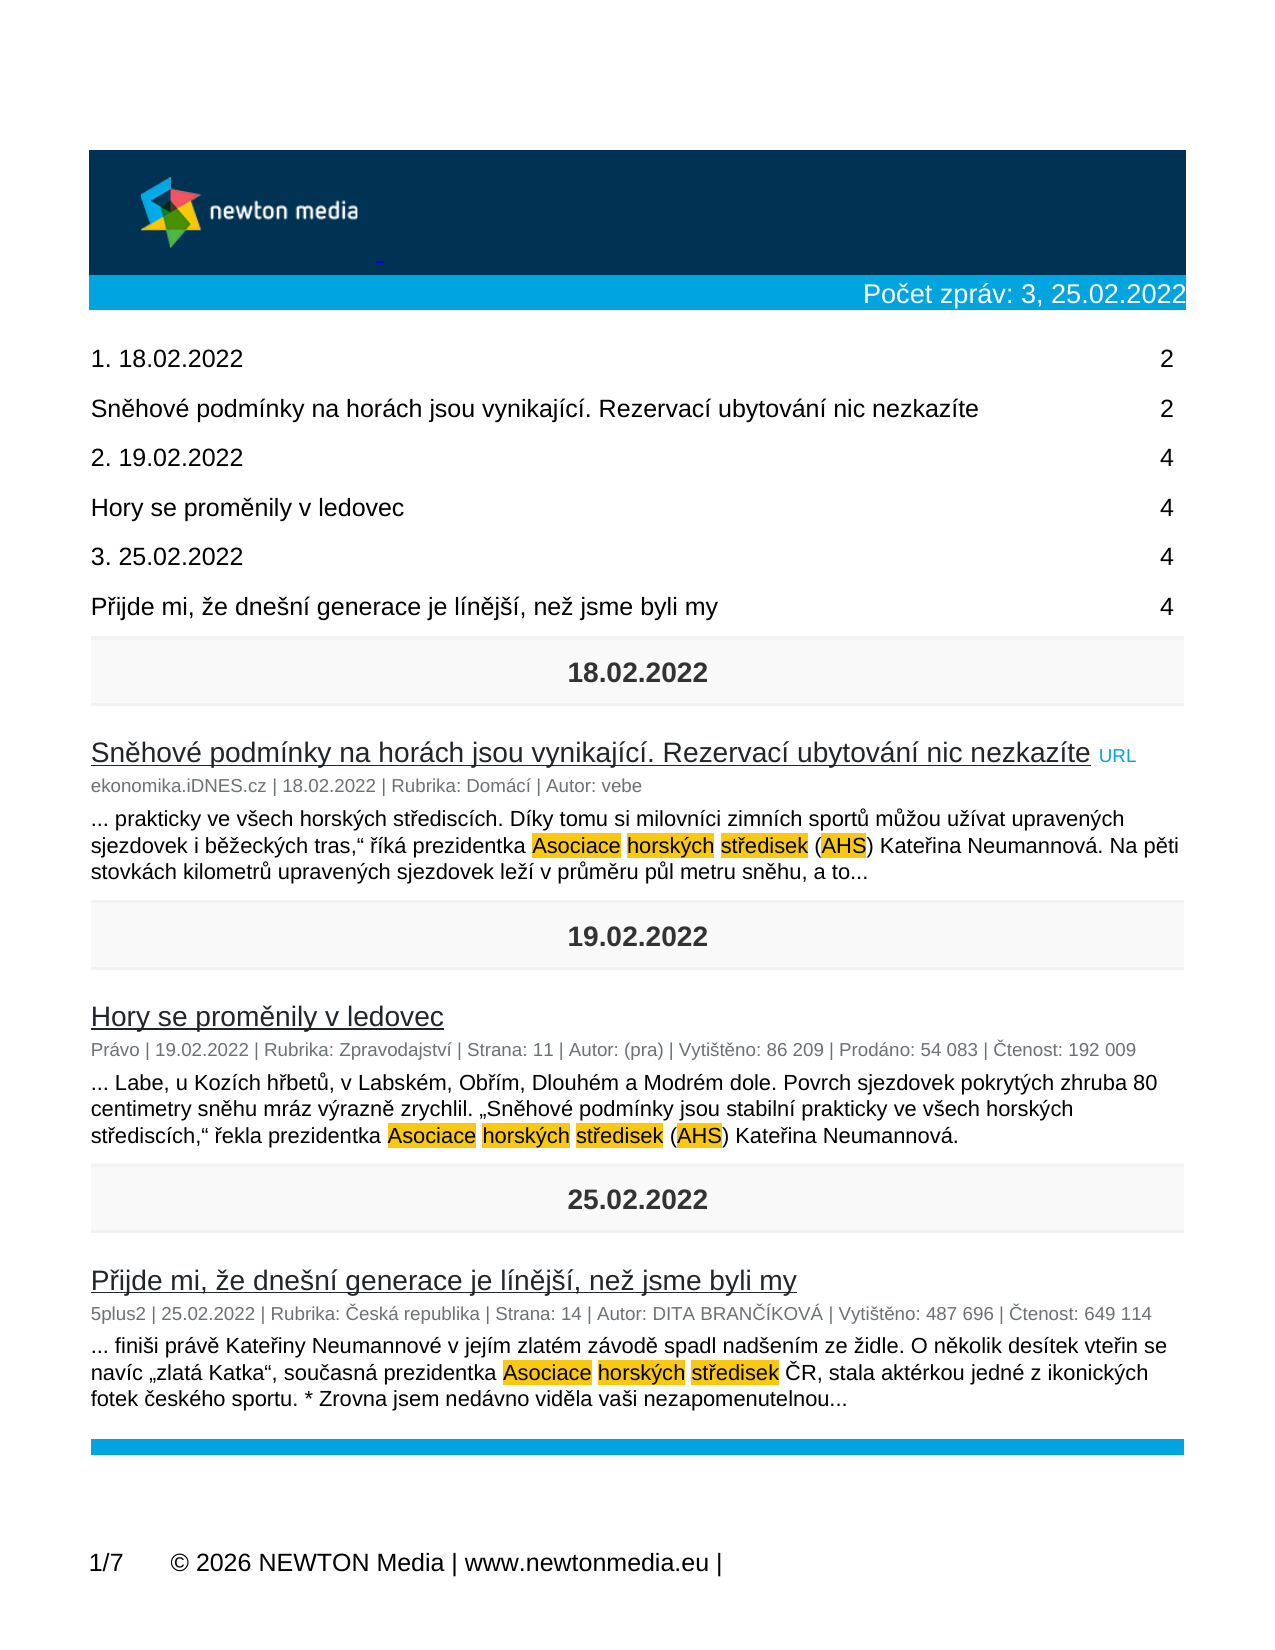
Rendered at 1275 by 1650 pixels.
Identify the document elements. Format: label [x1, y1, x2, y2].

table_header [89, 310, 1186, 1468]
picture [123, 165, 358, 260]
table_header [89, 275, 1186, 310]
